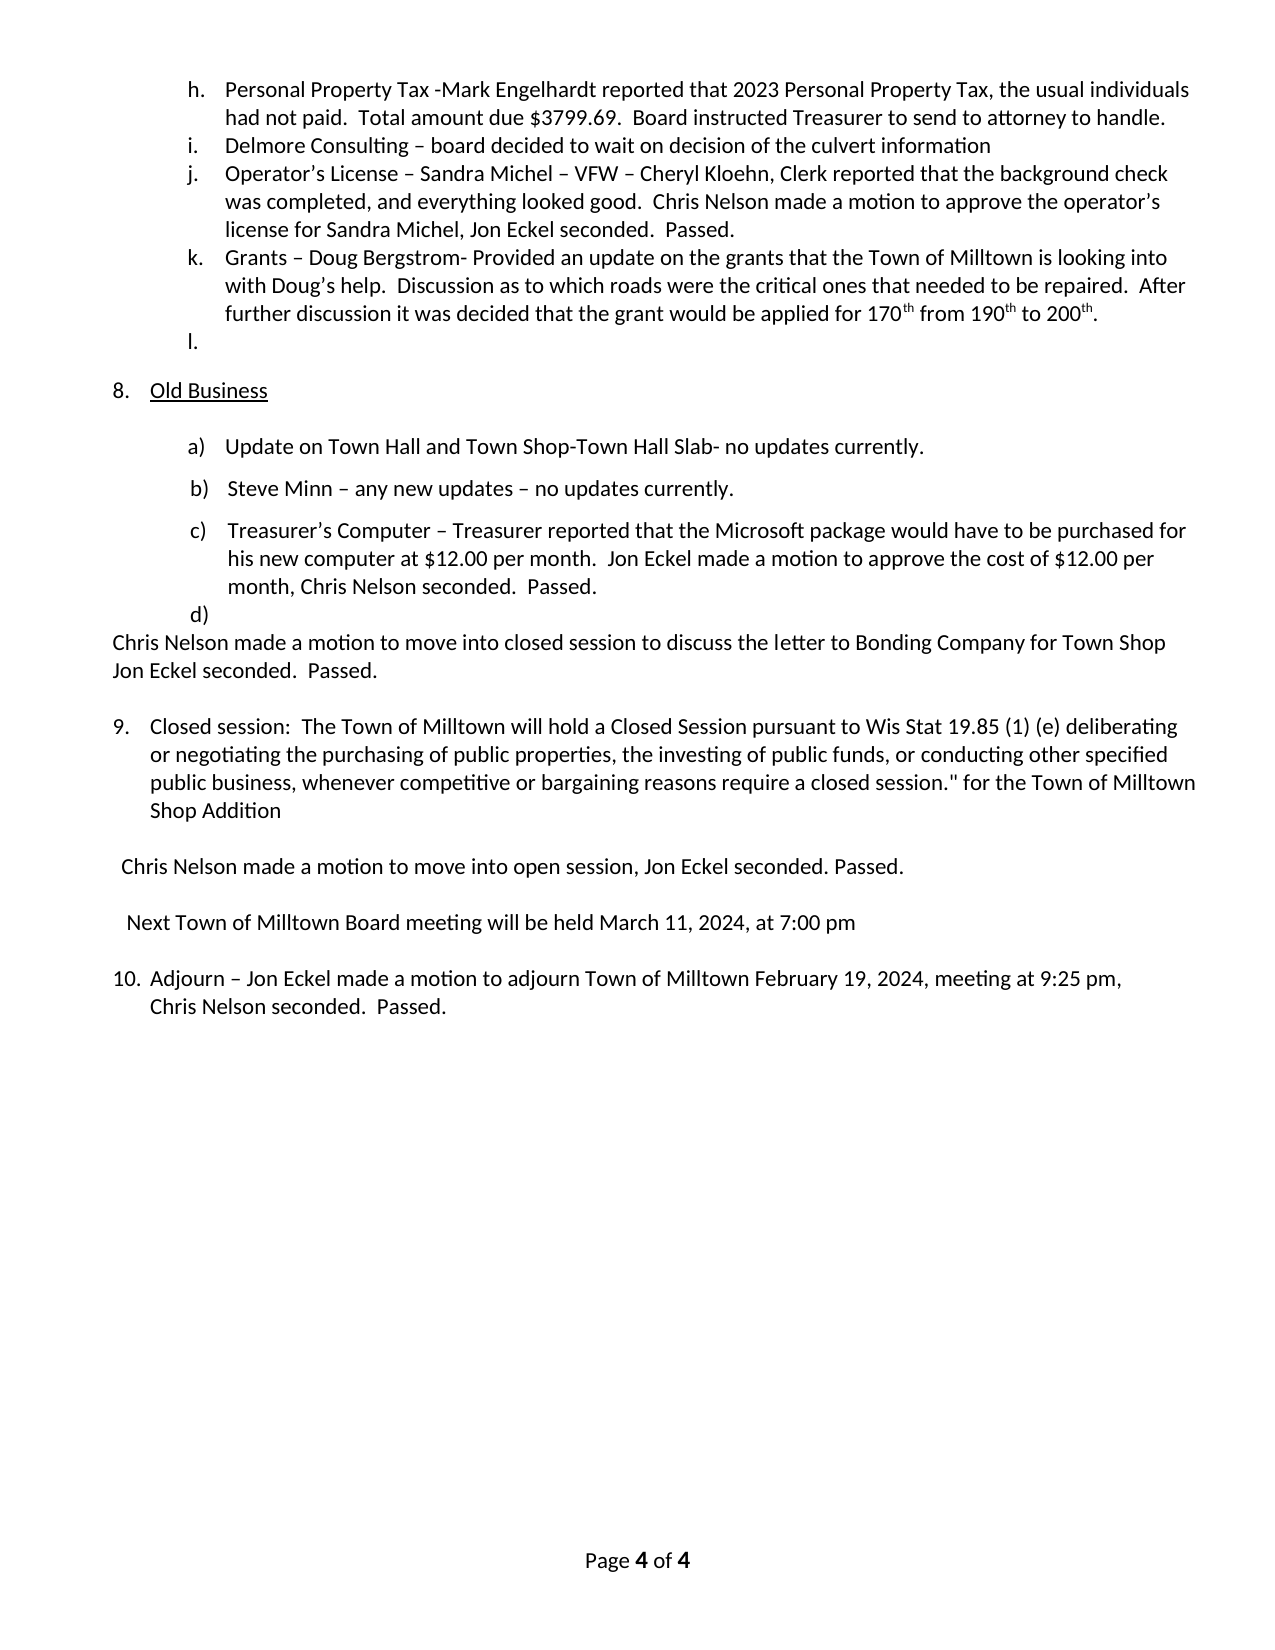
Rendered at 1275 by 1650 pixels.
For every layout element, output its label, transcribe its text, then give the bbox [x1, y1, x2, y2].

list Treasurer’s Computer – Treasurer reported that the Microsoft package would have to be purchased for his new computer at $12.00 per month. Jon Eckel made a motion to approve the cost of $12.00 per month, Chris Nelson seconded. Passed. [190, 516, 1200, 600]
list Update on Town Hall and Town Shop-Town Hall Slab- no updates currently. [187, 432, 1200, 460]
list Operator’s License – Sandra Michel – VFW – Cheryl Kloehn, Clerk reported that the background check was completed, and everything looked good. Chris Nelson made a motion to approve the operator’s license for Sandra Michel, Jon Eckel seconded. Passed. [187, 159, 1200, 243]
list Closed session: The Town of Milltown will hold a Closed Session pursuant to Wis Stat 19.85 (1) (e) deliberating or negotiating the purchasing of public properties, the investing of public funds, or conducting other specified public business, whenever competitive or bargaining reasons require a closed session." for the Town of Milltown Shop Addition [112, 712, 1200, 824]
text Chris Nelson made a motion to move into closed session to discuss the letter to Bonding Company for Town Shop Jon Eckel seconded. Passed. [112, 628, 1200, 684]
list Personal Property Tax -Mark Engelhardt reported that 2023 Personal Property Tax, the usual individuals had not paid. Total amount due $3799.69. Board instructed Treasurer to send to attorney to handle. [187, 75, 1200, 131]
list Steve Minn – any new updates – no updates currently. [190, 474, 1200, 502]
text Chris Nelson made a motion to move into open session, Jon Eckel seconded. Passed. [75, 852, 1200, 880]
text Next Town of Milltown Board meeting will be held March 11, 2024, at 7:00 pm [75, 908, 1200, 936]
list Grants – Doug Bergstrom- Provided an update on the grants that the Town of Milltown is looking into with Doug’s help. Discussion as to which roads were the critical ones that needed to be repaired. After further discussion it was decided that the grant would be applied for 170th from 190th to 200th. [187, 243, 1200, 327]
list Delmore Consulting – board decided to wait on decision of the culvert information [187, 131, 1200, 159]
list Old Business [112, 376, 1256, 404]
list Chris Nelson seconded. Passed. [150, 992, 1256, 1020]
list Adjourn – Jon Eckel made a motion to adjourn Town of Milltown February 19, 2024, meeting at 9:25 pm, [112, 964, 1256, 992]
